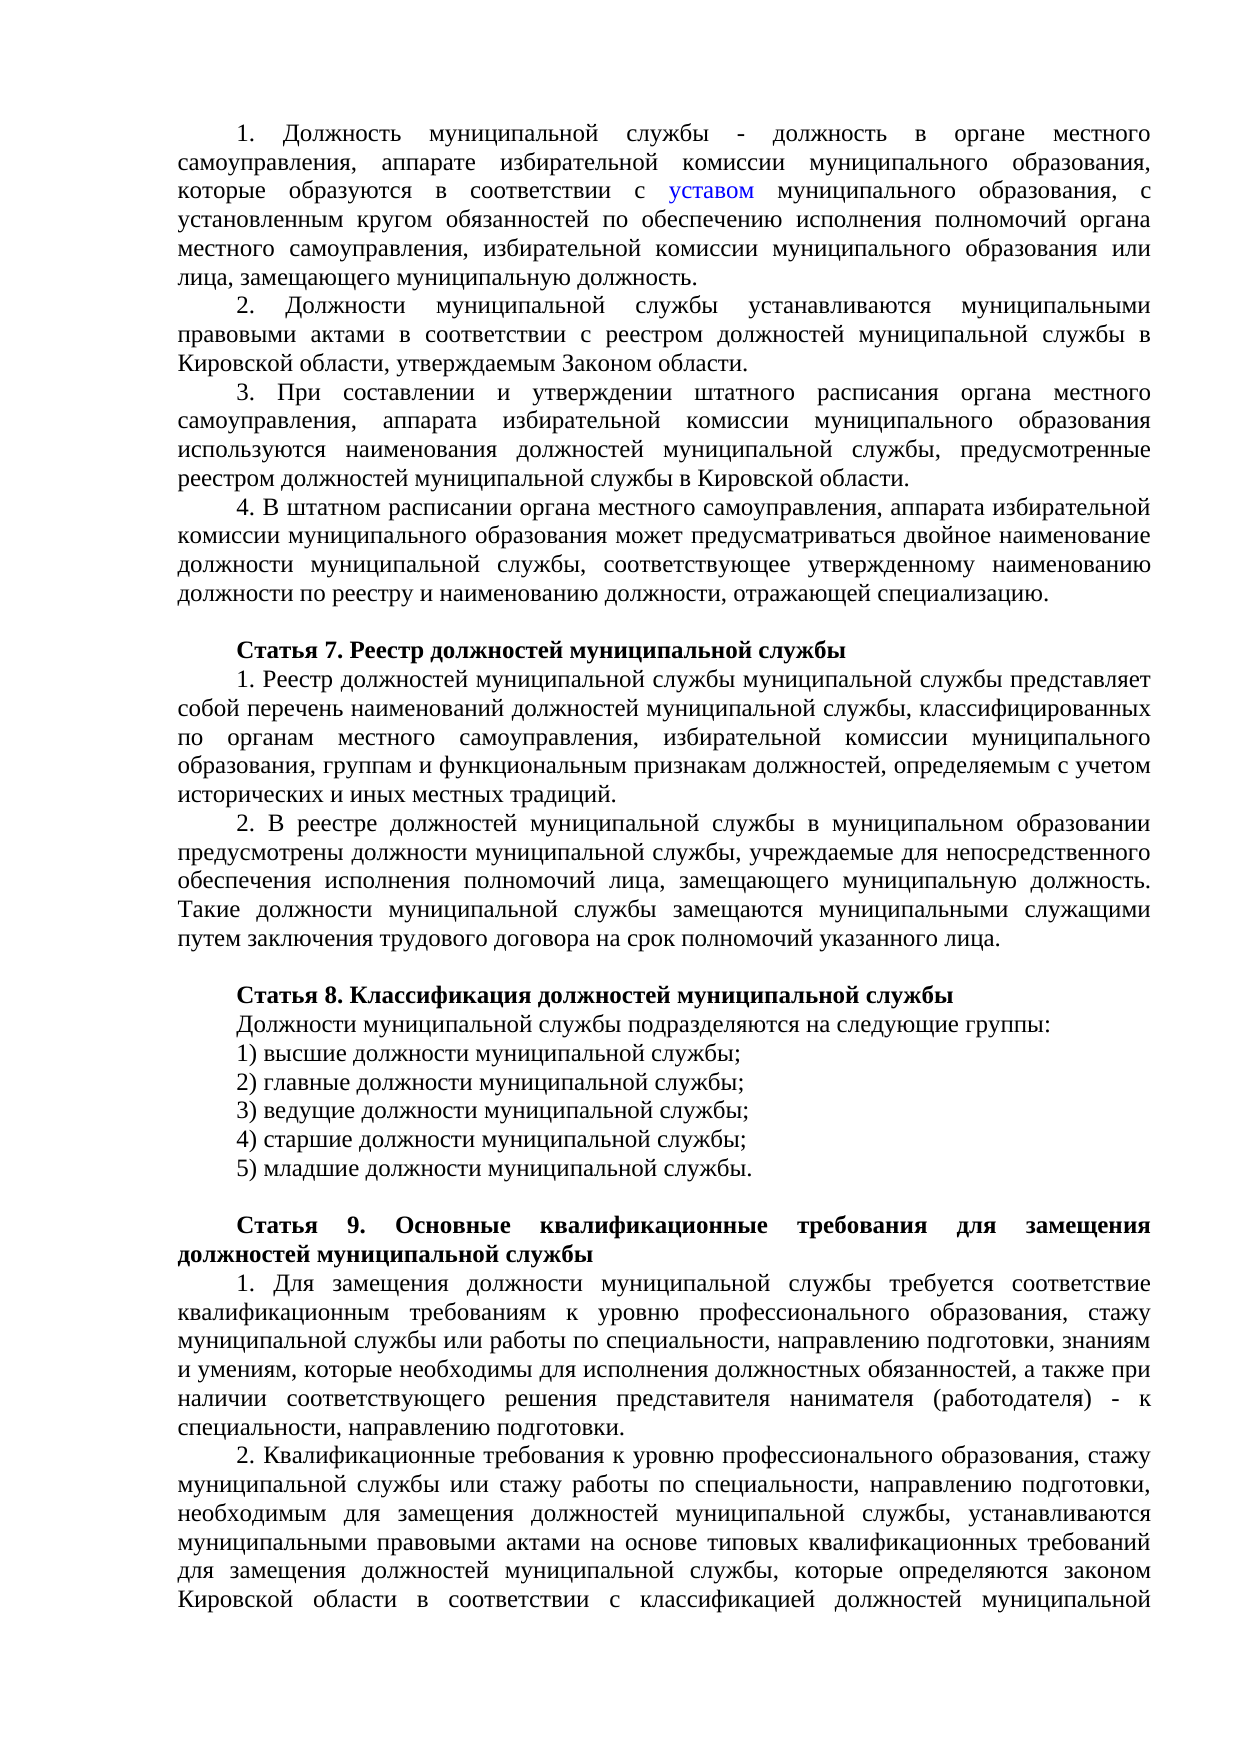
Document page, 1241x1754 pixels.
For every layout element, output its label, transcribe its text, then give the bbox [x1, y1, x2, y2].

text 4) старшие должности муниципальной службы; [177, 1124, 1152, 1153]
text 2. Должности муниципальной службы устанавливаются муниципальными правовыми актами в соответствии с реестром должностей муниципальной службы в Кировской области, утверждаемым Законом области. [177, 291, 1152, 377]
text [177, 1441, 1152, 1613]
text 1) высшие должности муниципальной службы; [177, 1038, 1152, 1067]
text 2. В реестре должностей муниципальной службы в муниципальном образовании предусмотрены должности муниципальной службы, учреждаемые для непосредственного обеспечения исполнения полномочий лица, замещающего муниципальную должность. Такие должности муниципальной службы замещаются муниципальными служащими путем заключения трудового договора на срок полномочий указанного лица. [177, 808, 1152, 952]
text 5) младшие должности муниципальной службы. [177, 1153, 1152, 1182]
text 3) ведущие должности муниципальной службы; [177, 1096, 1152, 1124]
text 1. Должность муниципальной службы - должность в органе местного самоуправления, аппарате избирательной комиссии муниципального образования, которые образуются в соответствии с уставом муниципального образования, с установленным кругом обязанностей по обеспечению исполнения полномочий органа местного самоуправления, избирательной комиссии муниципального образования или лица, замещающего муниципальную должность. [177, 118, 1152, 291]
text Статья 8. Классификация должностей муниципальной службы [177, 981, 1152, 1009]
text 1. Реестр должностей муниципальной службы муниципальной службы представляет собой перечень наименований должностей муниципальной службы, классифицированных по органам местного самоуправления, избирательной комиссии муниципального образования, группам и функциональным признакам должностей, определяемым с учетом исторических и иных местных традиций. [177, 664, 1152, 808]
text 3. При составлении и утверждении штатного расписания органа местного самоуправления, аппарата избирательной комиссии муниципального образования используются наименования должностей муниципальной службы, предусмотренные реестром должностей муниципальной службы в Кировской области. [177, 377, 1152, 492]
text Должности муниципальной службы подразделяются на следующие группы: [177, 1009, 1152, 1038]
text Статья 9. Основные квалификационные требования для замещения должностей муниципальной службы [177, 1211, 1152, 1268]
text Статья 7. Реестр должностей муниципальной службы [177, 636, 1152, 664]
text 4. В штатном расписании органа местного самоуправления, аппарата избирательной комиссии муниципального образования может предусматриваться двойное наименование должности муниципальной службы, соответствующее утвержденному наименованию должности по реестру и наименованию должности, отражающей специализацию. [177, 492, 1152, 607]
text 2) главные должности муниципальной службы; [177, 1067, 1152, 1096]
text 1. Для замещения должности муниципальной службы требуется соответствие квалификационным требованиям к уровню профессионального образования, стажу муниципальной службы или работы по специальности, направлению подготовки, знаниям и умениям, которые необходимы для исполнения должностных обязанностей, а также при наличии соответствующего решения представителя нанимателя (работодателя) - к специальности, направлению подготовки. [177, 1268, 1152, 1441]
